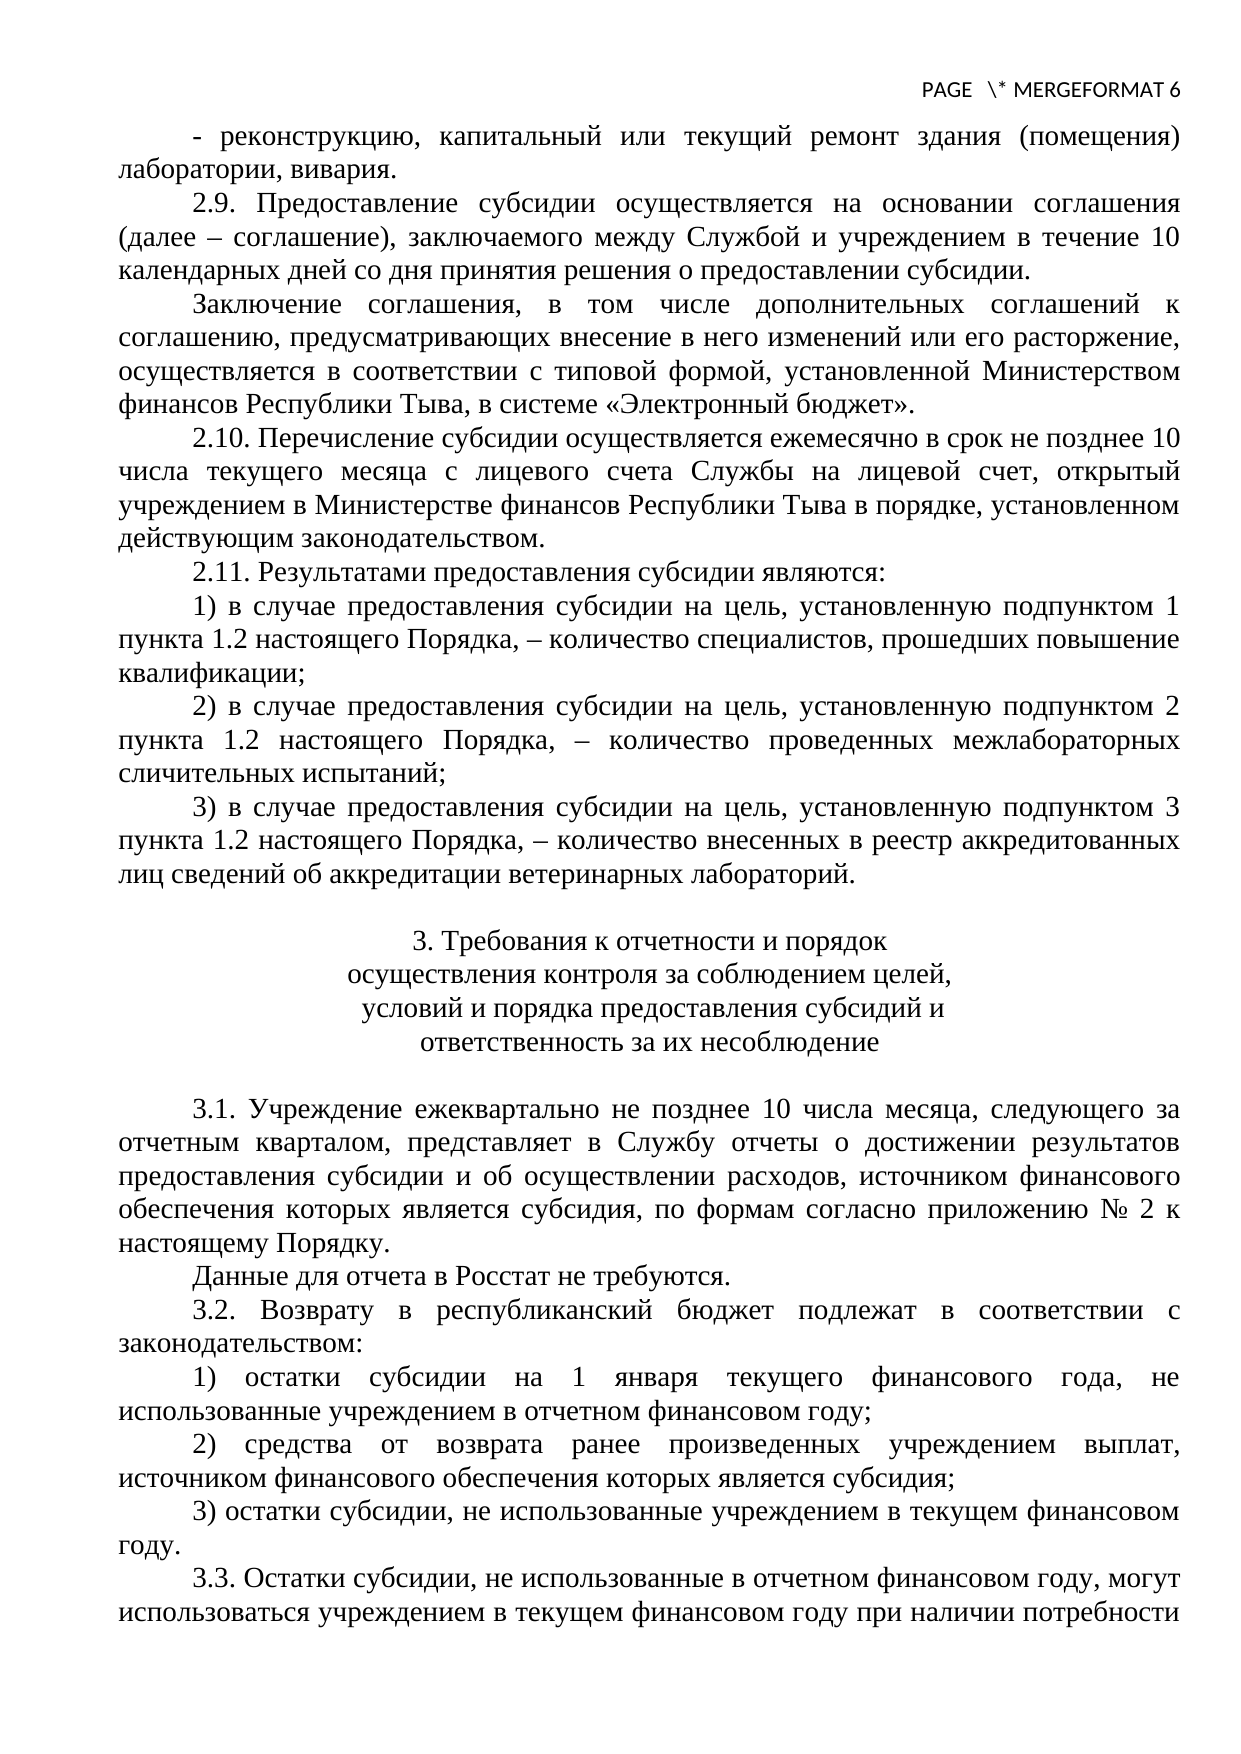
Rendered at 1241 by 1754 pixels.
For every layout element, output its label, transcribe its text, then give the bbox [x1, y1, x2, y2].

text 3) остатки субсидии, не использованные учреждением в текущем финансовом году. [118, 1493, 1181, 1560]
text 2.11. Результатами предоставления субсидии являются: [118, 554, 1181, 588]
text Данные для отчета в Росстат не требуются. [118, 1258, 1181, 1292]
text - реконструкцию, капитальный или текущий ремонт здания (помещения) лаборатории, вивария. [118, 118, 1181, 185]
text 2) в случае предоставления субсидии на цель, установленную подпунктом 2 пункта 1.2 настоящего Порядка, – количество проведенных межлабораторных сличительных испытаний; [118, 688, 1181, 789]
text 3.2. Возврату в республиканский бюджет подлежат в соответствии с законодательством: [118, 1292, 1181, 1359]
text 1) в случае предоставления субсидии на цель, установленную подпунктом 1 пункта 1.2 настоящего Порядка, – количество специалистов, прошедших повышение квалификации; [118, 588, 1181, 688]
text условий и порядка предоставления субсидий и [118, 990, 1181, 1024]
text 2.10. Перечисление субсидии осуществляется ежемесячно в срок не позднее 10 числа текущего месяца с лицевого счета Службы на лицевой счет, открытый учреждением в Министерстве финансов Республики Тыва в порядке, установленном действующим законодательством. [118, 420, 1181, 554]
text 2.9. Предоставление субсидии осуществляется на основании соглашения (далее – соглашение), заключаемого между Службой и учреждением в течение 10 календарных дней со дня принятия решения о предоставлении субсидии. [118, 185, 1181, 286]
text осуществления контроля за соблюдением целей, [118, 957, 1181, 990]
text Заключение соглашения, в том числе дополнительных соглашений к соглашению, предусматривающих внесение в него изменений или его расторжение, осуществляется в соответствии с типовой формой, установленной Министерством финансов Республики Тыва, в системе «Электронный бюджет». [118, 286, 1181, 420]
text 3) в случае предоставления субсидии на цель, установленную подпунктом 3 пункта 1.2 настоящего Порядка, – количество внесенных в реестр аккредитованных лиц сведений об аккредитации ветеринарных лабораторий. [118, 789, 1181, 889]
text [118, 1560, 1181, 1627]
text 2) средства от возврата ранее произведенных учреждением выплат, источником финансового обеспечения которых является субсидия; [118, 1426, 1181, 1493]
text ответственность за их несоблюдение [118, 1024, 1181, 1057]
text 3.1. Учреждение ежеквартально не позднее 10 числа месяца, следующего за отчетным кварталом, представляет в Службу отчеты о достижении результатов предоставления субсидии и об осуществлении расходов, источником финансового обеспечения которых является субсидия, по формам согласно приложению № 2 к настоящему Порядку. [118, 1091, 1181, 1258]
text 1) остатки субсидии на 1 января текущего финансового года, не использованные учреждением в отчетном финансовом году; [118, 1359, 1181, 1426]
text 3. Требования к отчетности и порядок [118, 923, 1181, 957]
